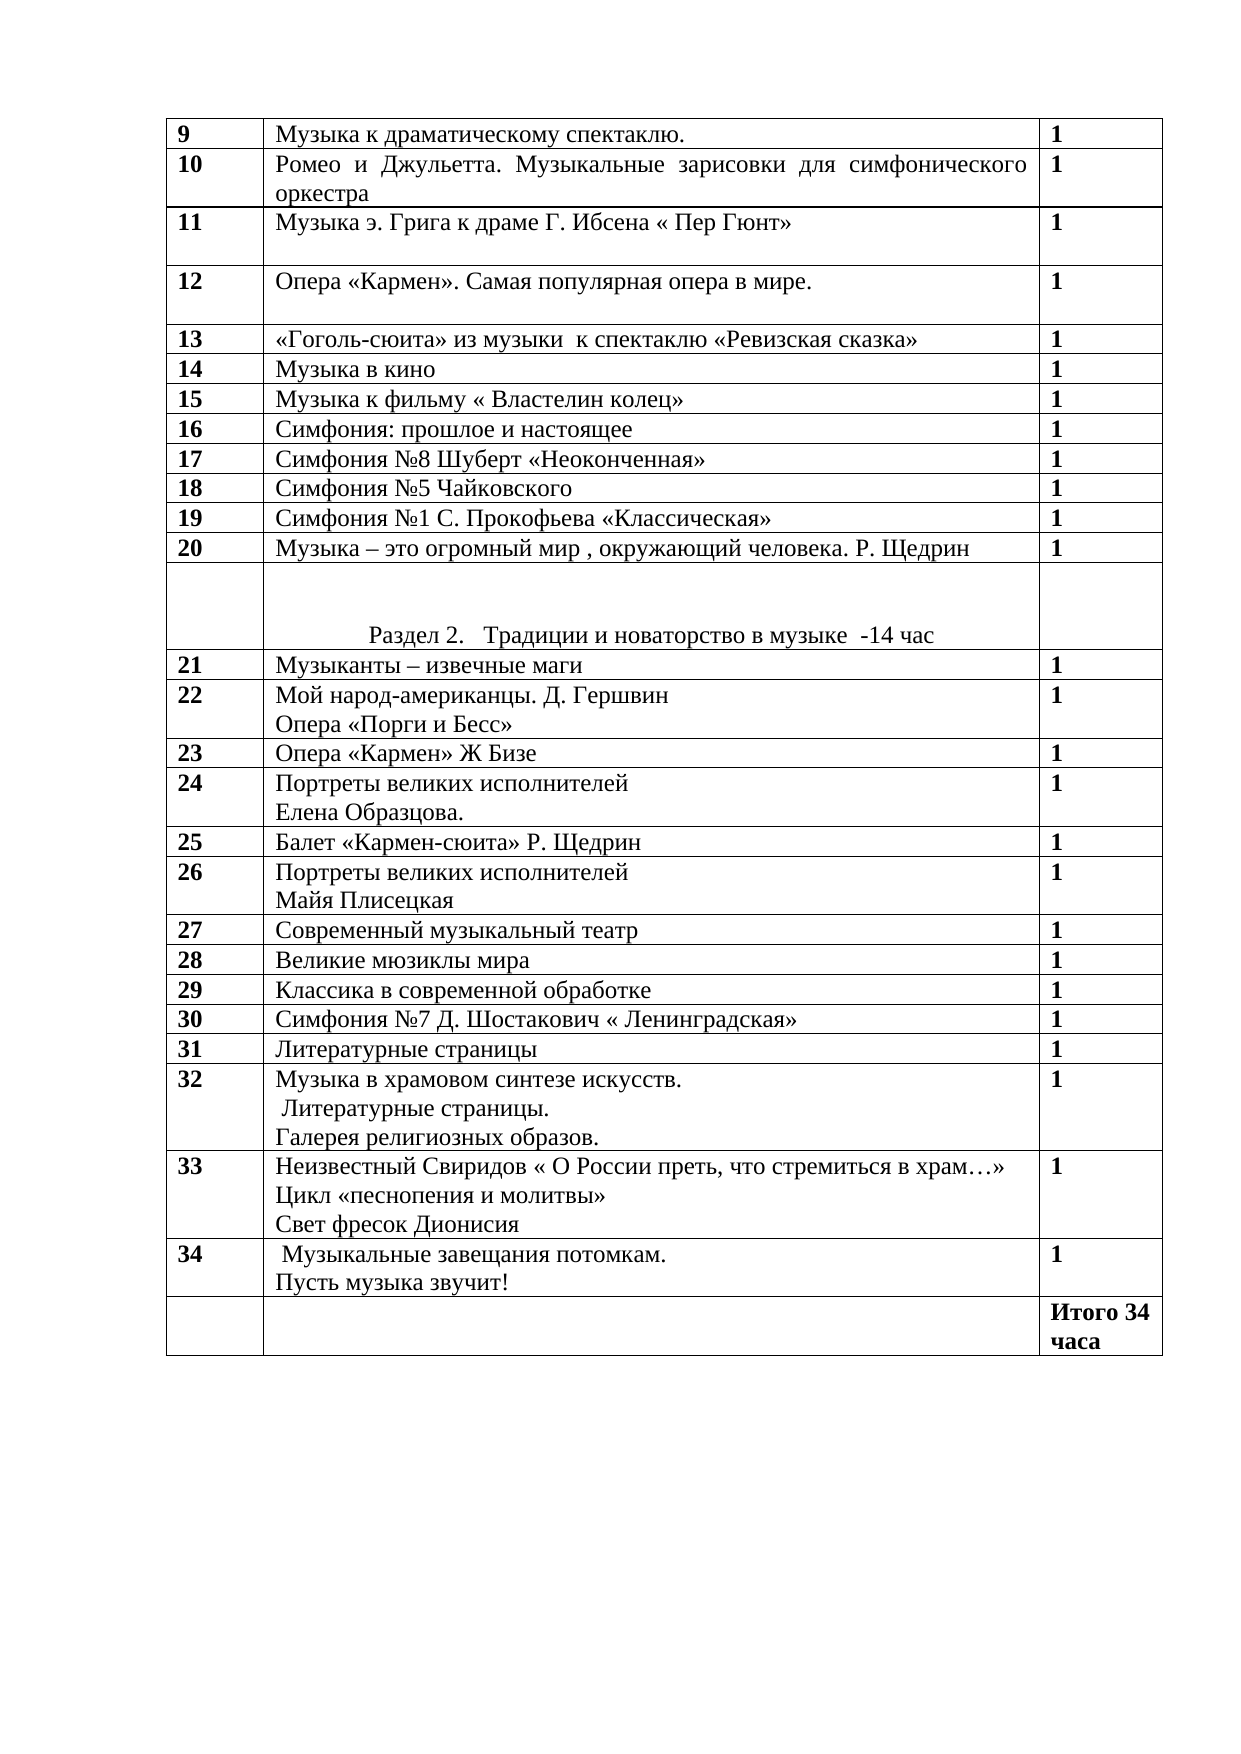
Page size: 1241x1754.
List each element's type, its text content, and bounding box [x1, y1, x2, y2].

table_cell Симфония №5 Чайковского [264, 474, 1039, 502]
table_cell 1 [1040, 149, 1162, 206]
table_cell 33 [167, 1151, 263, 1238]
table_cell 1 [1040, 533, 1162, 562]
table_cell Музыка к драматическому спектаклю. [264, 119, 1039, 148]
table_cell 1 [1040, 444, 1162, 472]
table_cell Литературные страницы [264, 1034, 1039, 1063]
table_cell Современный музыкальный театр [264, 915, 1039, 944]
table_cell Музыка в кино [264, 354, 1039, 383]
table_cell 19 [167, 503, 263, 532]
table_cell Музыка – это огромный мир , окружающий человека. Р. Щедрин [264, 533, 1039, 562]
table_cell 24 [167, 768, 263, 826]
table_cell 1 [1040, 1034, 1162, 1063]
table_cell 31 [167, 1034, 263, 1063]
table_cell 1 [1040, 680, 1162, 737]
table_cell 23 [167, 739, 263, 767]
table_cell Раздел 2. Традиции и новаторство в музыке -14 час [264, 563, 1039, 649]
table_cell 25 [167, 827, 263, 856]
table_cell 1 [1040, 325, 1162, 353]
table_cell Портреты великих исполнителей Елена Образцова. [264, 768, 1039, 826]
table_cell Симфония: прошлое и настоящее [264, 414, 1039, 443]
table_cell 29 [167, 975, 263, 1003]
table_cell Симфония №1 С. Прокофьева «Классическая» [264, 503, 1039, 532]
table_cell Великие мюзиклы мира [264, 945, 1039, 974]
table_cell 15 [167, 384, 263, 413]
table_cell Музыкальные завещания потомкам. Пусть музыка звучит! [264, 1239, 1039, 1296]
table_cell 1 [1040, 739, 1162, 767]
table_cell 11 [167, 208, 263, 265]
table_cell 12 [167, 266, 263, 323]
table_cell 1 [1040, 384, 1162, 413]
table_cell 1 [1040, 354, 1162, 383]
table_cell 34 [167, 1239, 263, 1296]
table_cell 1 [1040, 503, 1162, 532]
table_cell 1 [1040, 208, 1162, 265]
table_cell 1 [1040, 768, 1162, 826]
table_cell 1 [1040, 1005, 1162, 1033]
table_cell 1 [1040, 857, 1162, 914]
table_cell Портреты великих исполнителей Майя Плисецкая [264, 857, 1039, 914]
table_cell Симфония №7 Д. Шостакович « Ленинградская» [264, 1005, 1039, 1033]
table_cell Симфония №8 Шуберт «Неоконченная» [264, 444, 1039, 472]
table_cell 1 [1040, 266, 1162, 323]
table_cell 1 [1040, 119, 1162, 148]
table_cell 17 [167, 444, 263, 472]
table_cell Неизвестный Свиридов « О России преть, что стремиться в храм…» Цикл «песнопения и молитвы» Свет фресок Дионисия [264, 1151, 1039, 1238]
table_cell 20 [167, 533, 263, 562]
table_cell 13 [167, 325, 263, 353]
table_cell Опера «Кармен» Ж Бизе [264, 739, 1039, 767]
table_cell 10 [167, 149, 263, 206]
table_cell [1040, 563, 1162, 649]
table_cell 1 [1040, 975, 1162, 1003]
table_cell «Гоголь-сюита» из музыки к спектаклю «Ревизская сказка» [264, 325, 1039, 353]
table_cell Музыканты – извечные маги [264, 650, 1039, 679]
table_cell Музыка в храмовом синтезе искусств. Литературные страницы. Галерея религиозных образов. [264, 1064, 1039, 1150]
table_cell 1 [1040, 474, 1162, 502]
table_cell [167, 1297, 263, 1355]
table_cell Музыка э. Грига к драме Г. Ибсена « Пер Гюнт» [264, 208, 1039, 265]
table_cell [264, 1297, 1039, 1355]
table_cell Классика в современной обработке [264, 975, 1039, 1003]
table_cell 9 [167, 119, 263, 148]
table_cell 1 [1040, 827, 1162, 856]
table_cell 22 [167, 680, 263, 737]
table_cell 27 [167, 915, 263, 944]
table_cell 1 [1040, 1064, 1162, 1150]
table_cell 1 [1040, 1239, 1162, 1296]
table_cell Итого 34 часа [1040, 1297, 1162, 1355]
table_cell 21 [167, 650, 263, 679]
table_cell Мой народ-американцы. Д. Гершвин Опера «Порги и Бесс» [264, 680, 1039, 737]
table_cell 1 [1040, 650, 1162, 679]
table_cell 28 [167, 945, 263, 974]
table_cell 26 [167, 857, 263, 914]
table_cell Балет «Кармен-сюита» Р. Щедрин [264, 827, 1039, 856]
table_cell Опера «Кармен». Самая популярная опера в мире. [264, 266, 1039, 323]
table_cell 1 [1040, 945, 1162, 974]
table_cell 1 [1040, 1151, 1162, 1238]
table_cell 18 [167, 474, 263, 502]
table_cell 30 [167, 1005, 263, 1033]
table_cell Музыка к фильму « Властелин колец» [264, 384, 1039, 413]
table_cell 14 [167, 354, 263, 383]
table_cell Ромео и Джульетта. Музыкальные зарисовки для симфонического оркестра [264, 149, 1039, 206]
table_cell 16 [167, 414, 263, 443]
table_cell [167, 563, 263, 649]
table_cell 1 [1040, 915, 1162, 944]
table_cell 32 [167, 1064, 263, 1150]
table_cell 1 [1040, 414, 1162, 443]
